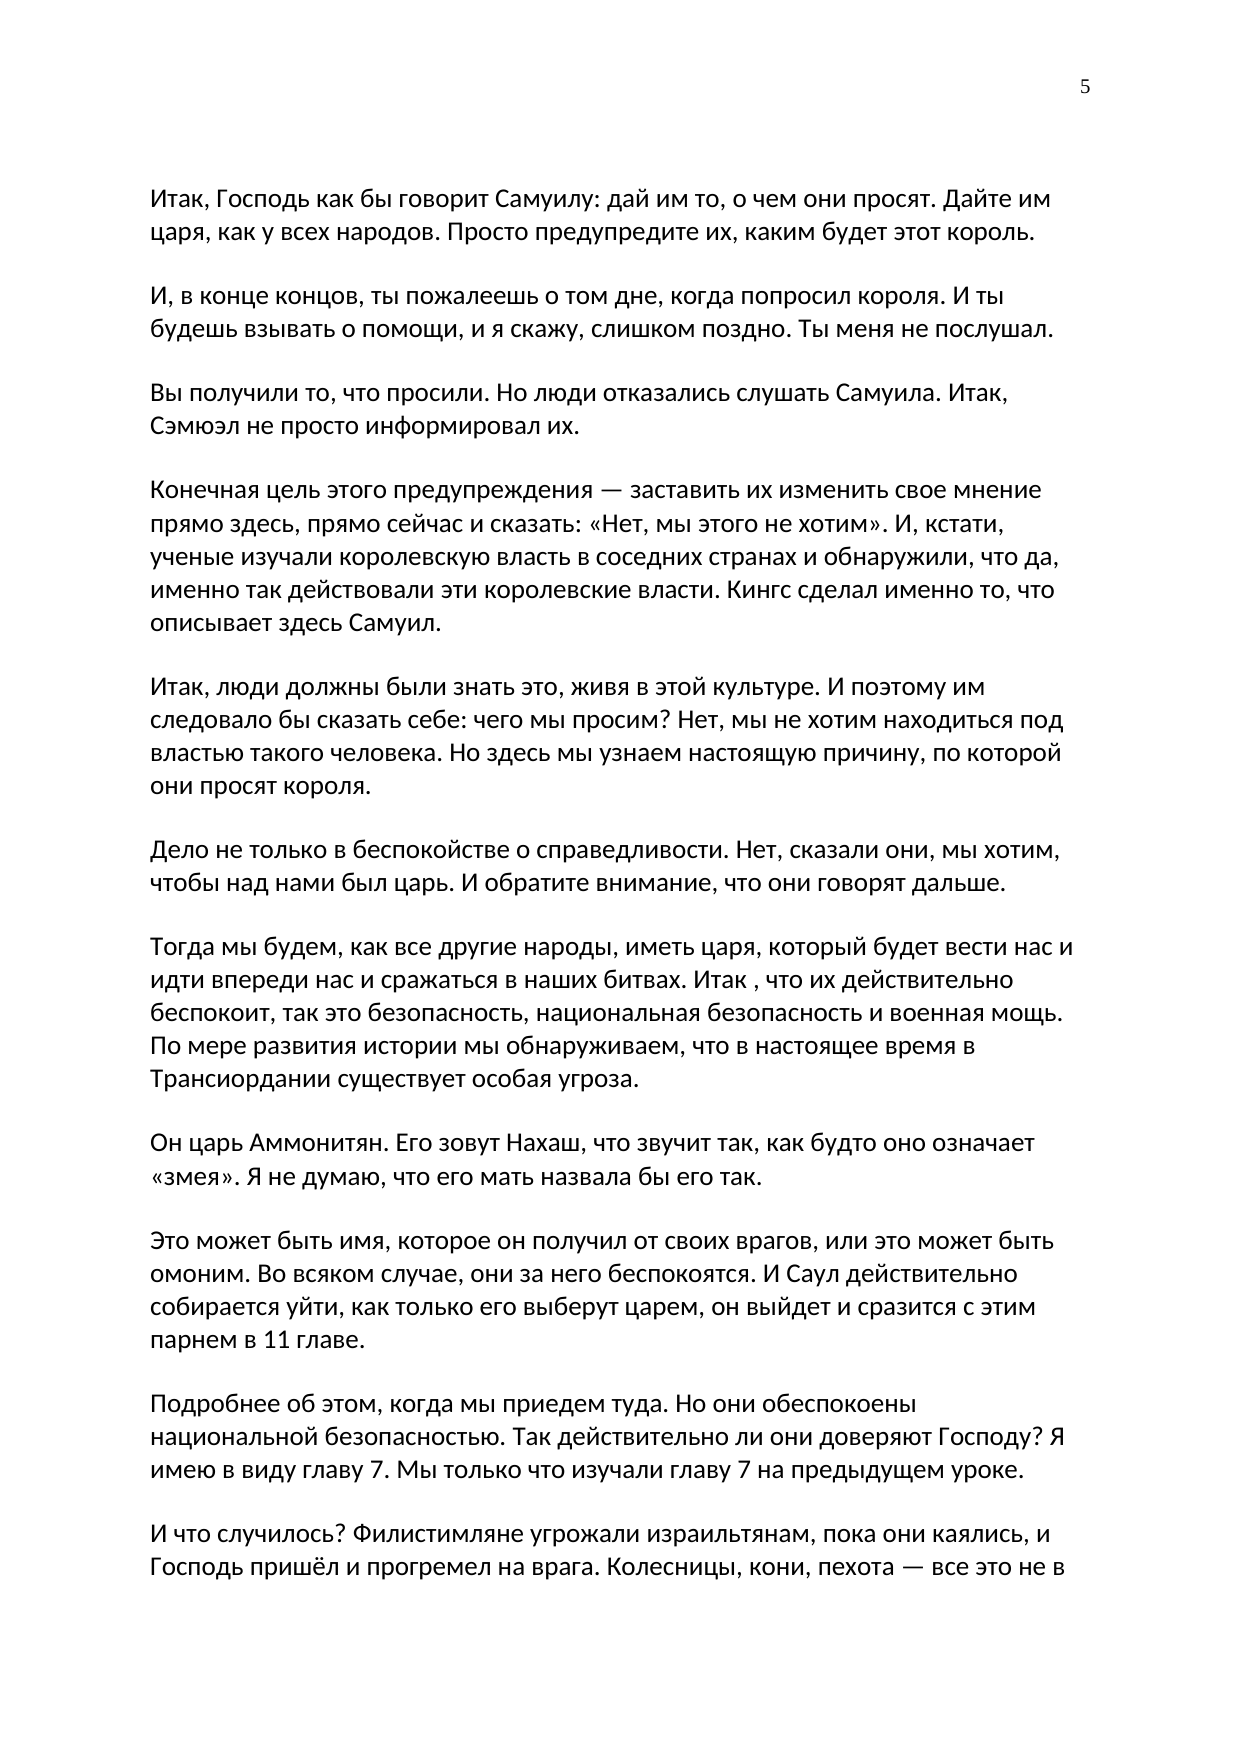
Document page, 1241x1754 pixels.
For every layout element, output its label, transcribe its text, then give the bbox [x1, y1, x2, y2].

text Подробнее об этом, когда мы приедем туда. Но они обеспокоены национальной безопасностью. Так действительно ли они доверяют Господу? Я имею в виду главу 7. Мы только что изучали главу 7 на предыдущем уроке. [150, 1386, 1090, 1485]
text Тогда мы будем, как все другие народы, иметь царя, который будет вести нас и идти впереди нас и сражаться в наших битвах. Итак , что их действительно беспокоит, так это безопасность, национальная безопасность и военная мощь. По мере развития истории мы обнаруживаем, что в настоящее время в Трансиордании существует особая угроза. [150, 929, 1090, 1094]
text Итак, Господь как бы говорит Самуилу: дай им то, о чем они просят. Дайте им царя, как у всех народов. Просто предупредите их, каким будет этот король. [150, 181, 1090, 247]
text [150, 1516, 1090, 1582]
text Это может быть имя, которое он получил от своих врагов, или это может быть омоним. Во всяком случае, они за него беспокоятся. И Саул действительно собирается уйти, как только его выберут царем, он выйдет и сразится с этим парнем в 11 главе. [150, 1223, 1090, 1355]
text Итак, люди должны были знать это, живя в этой культуре. И поэтому им следовало бы сказать себе: чего мы просим? Нет, мы не хотим находиться под властью такого человека. Но здесь мы узнаем настоящую причину, по которой они просят короля. [150, 669, 1090, 801]
text Он царь Аммонитян. Его зовут Нахаш, что звучит так, как будто оно означает «змея». Я не думаю, что его мать назвала бы его так. [150, 1126, 1090, 1192]
text Конечная цель этого предупреждения — заставить их изменить свое мнение прямо здесь, прямо сейчас и сказать: «Нет, мы этого не хотим». И, кстати, ученые изучали королевскую власть в соседних странах и обнаружили, что да, именно так действовали эти королевские власти. Кингс сделал именно то, что описывает здесь Самуил. [150, 473, 1090, 638]
text Дело не только в беспокойстве о справедливости. Нет, сказали они, мы хотим, чтобы над нами был царь. И обратите внимание, что они говорят дальше. [150, 832, 1090, 898]
text И, в конце концов, ты пожалеешь о том дне, когда попросил короля. И ты будешь взывать о помощи, и я скажу, слишком поздно. Ты меня не послушал. [150, 278, 1090, 344]
text Вы получили то, что просили. Но люди отказались слушать Самуила. Итак, Сэмюэл не просто информировал их. [150, 376, 1090, 442]
